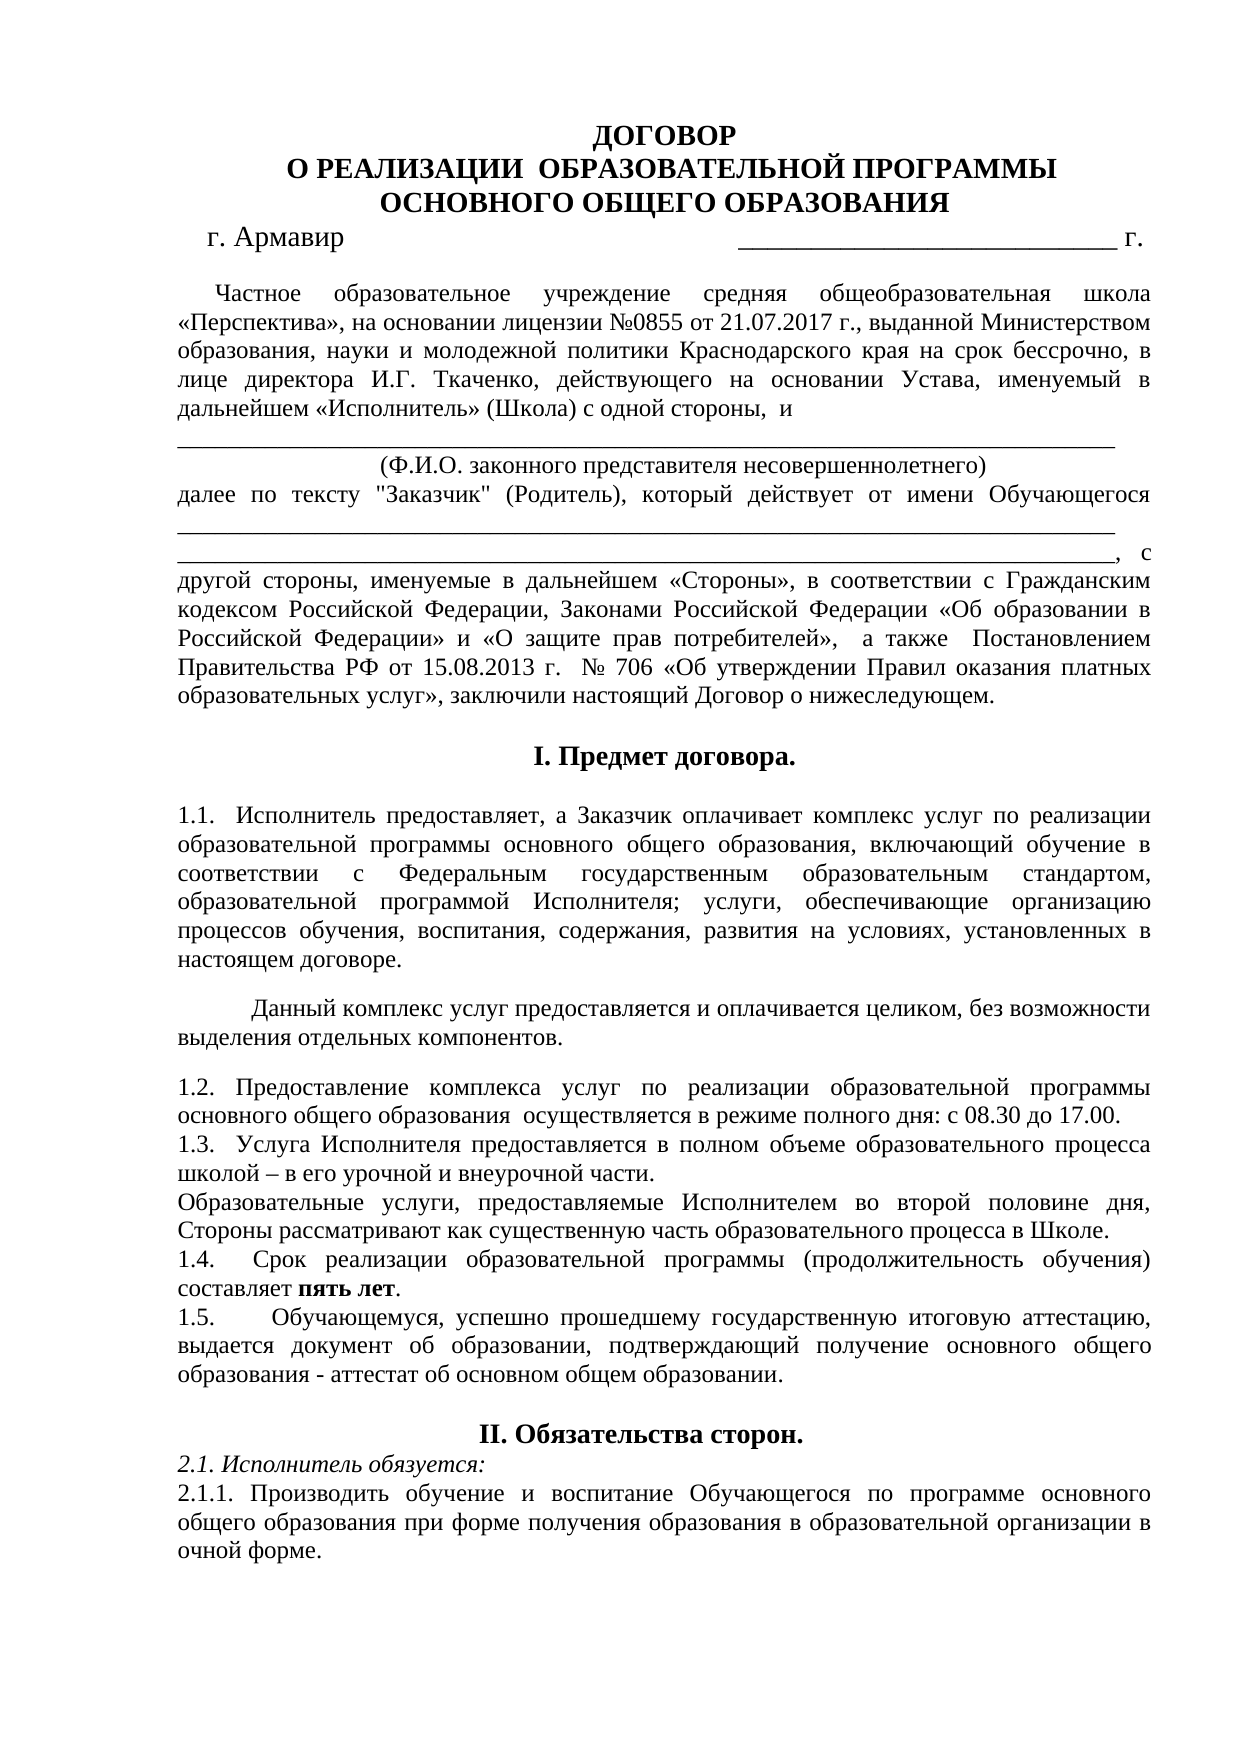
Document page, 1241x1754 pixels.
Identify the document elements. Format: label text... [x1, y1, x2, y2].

text ___________________________________________________________________________ [177, 422, 1152, 451]
text I. Предмет договора. [177, 738, 1152, 771]
text 1.1. Исполнитель предоставляет, а Заказчик оплачивает комплекс услуг по реализации образовательной программы основного общего образования, включающий обучение в соответствии с Федеральным государственным образовательным стандартом, образовательной программой Исполнителя; услуги, обеспечивающие организацию процессов обучения, воспитания, содержания, развития на условиях, установленных в настоящем договоре. [177, 800, 1152, 973]
text Частное образовательное учреждение средняя общеобразовательная школа «Перспектива», на основании лицензии №0855 от 21.07.2017 г., выданной Министерством образования, науки и молодежной политики Краснодарского края на срок бессрочно, в лице директора И.Г. Ткаченко, действующего на основании Устава, именуемый в дальнейшем «Исполнитель» (Школа) с одной стороны, и [177, 278, 1152, 422]
text 2.1. Исполнитель обязуется: [177, 1449, 1152, 1478]
text ДОГОВОР О РЕАЛИЗАЦИИ ОБРАЗОВАТЕЛЬНОЙ ПРОГРАММЫ ОСНОВНОГО ОБЩЕГО ОБРАЗОВАНИЯ [177, 118, 1152, 219]
text 1.3. Услуга Исполнителя предоставляется в полном объеме образовательного процесса школой – в его урочной и внеурочной части. [177, 1129, 1152, 1187]
text 1.2. Предоставление комплекса услуг по реализации образовательной программы основного общего образования осуществляется в режиме полного дня: с 08.30 до 17.00. [177, 1072, 1152, 1129]
text 1.5. Обучающемуся, успешно прошедшему государственную итоговую аттестацию, выдается документ об образовании, подтверждающий получение основного общего образования - аттестат об основном общем образовании. [177, 1302, 1152, 1388]
text Данный комплекс услуг предоставляется и оплачивается целиком, без возможности выделения отдельных компонентов. [177, 993, 1152, 1051]
text (Ф.И.О. законного представителя несовершеннолетнего) [177, 451, 1152, 479]
text II. Обязательства сторон. [398, 1417, 1152, 1449]
text далее по тексту "Заказчик" (Родитель), который действует от имени Обучающегося ___________________________________________________________________________ [177, 479, 1152, 537]
text г. Армавир __________________________ г. [177, 219, 1152, 252]
text Образовательные услуги, предоставляемые Исполнителем во второй половине дня, Стороны рассматривают как существенную часть образовательного процесса в Школе. [177, 1187, 1152, 1244]
text ___________________________________________________________________________, с другой стороны, именуемые в дальнейшем «Стороны», в соответствии с Гражданским кодексом Российской Федерации, Законами Российской Федерации «Об образовании в Российской Федерации» и «О защите прав потребителей», а также Постановлением Правительства РФ от 15.08.2013 г. № 706 «Об утверждении Правил оказания платных образовательных услуг», заключили настоящий Договор о нижеследующем. [177, 537, 1152, 709]
text 2.1.1. Производить обучение и воспитание Обучающегося по программе основного общего образования при форме получения образования в образовательной организации в очной форме. [177, 1478, 1152, 1564]
text 1.4. Срок реализации образовательной программы (продолжительность обучения) составляет пять лет. [177, 1244, 1152, 1302]
